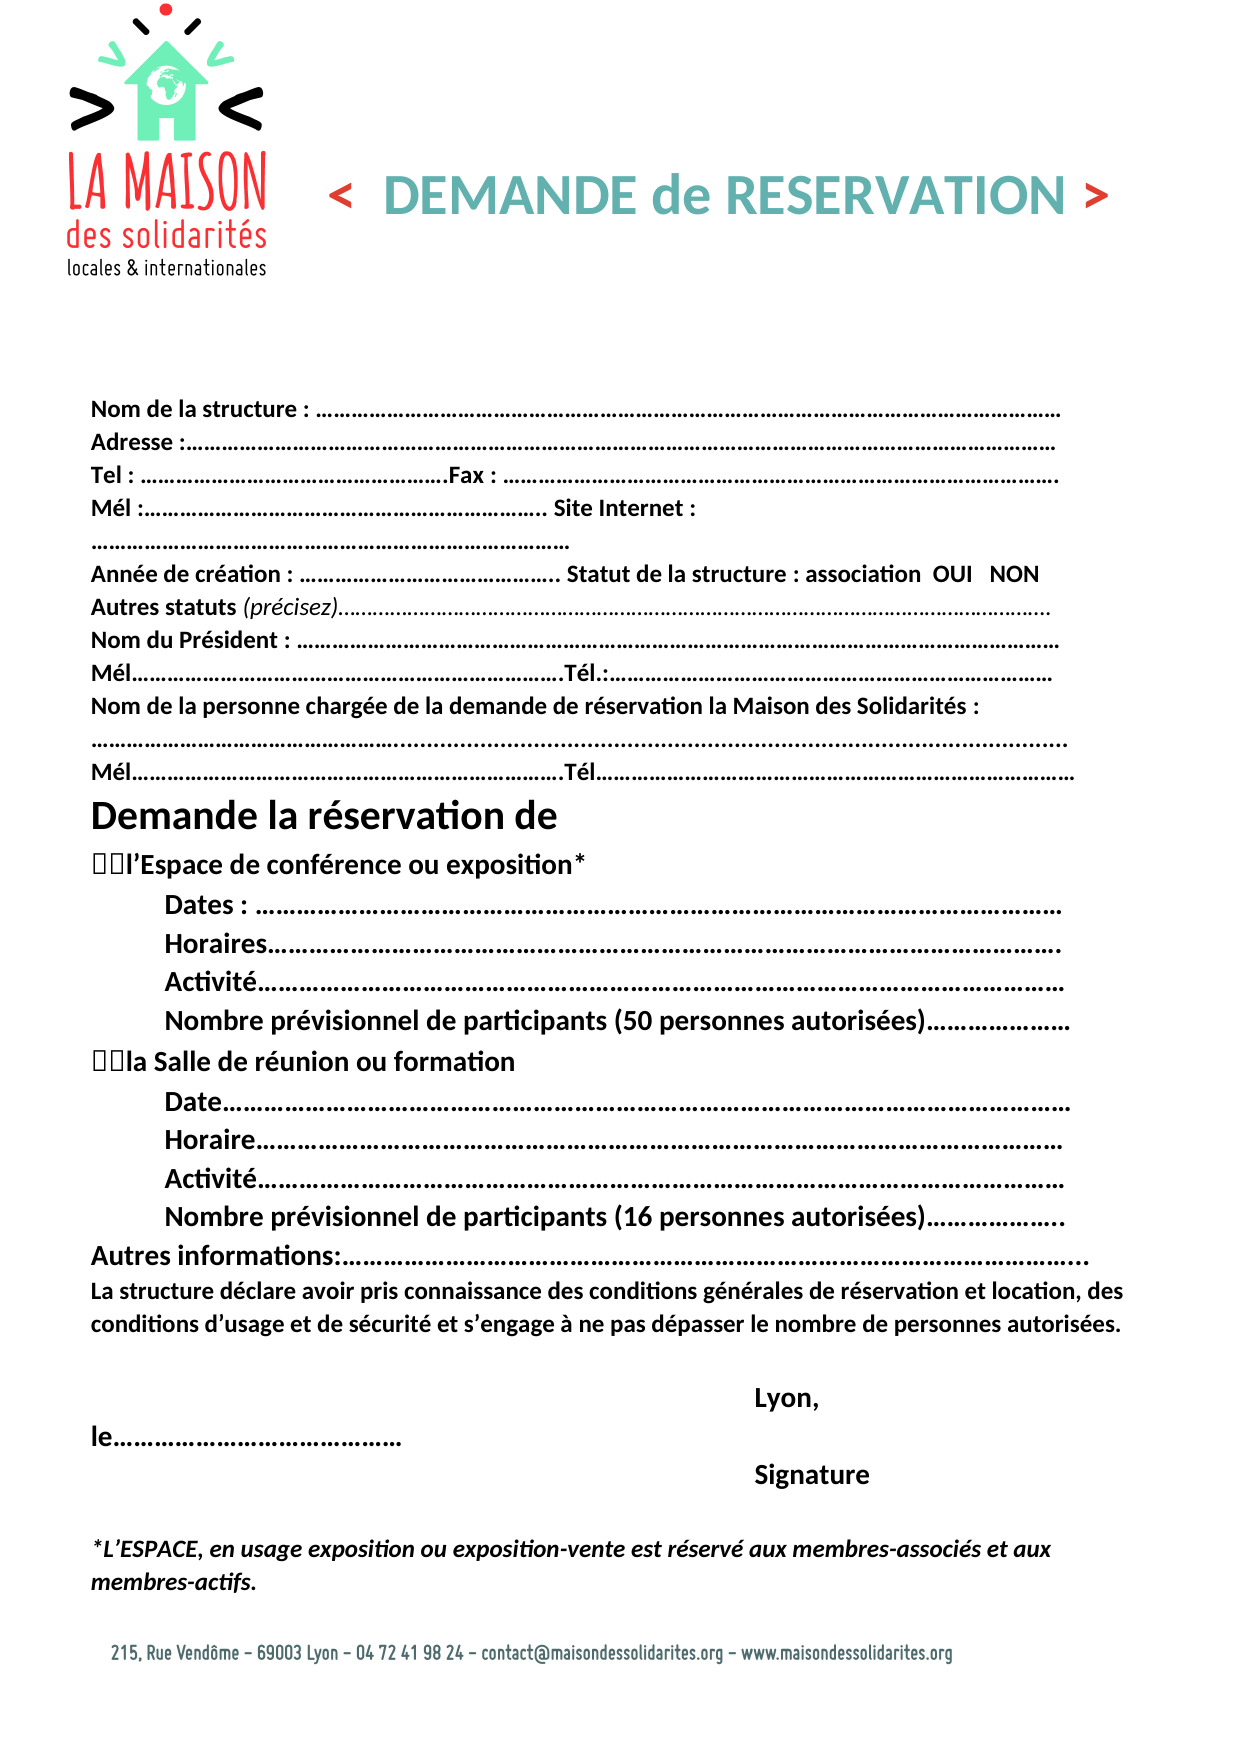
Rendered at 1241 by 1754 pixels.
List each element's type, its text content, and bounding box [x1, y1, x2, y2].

text Nom de la personne chargée de la demande de réservation la Maison des Solidarités : [91, 690, 1137, 720]
text Lyon, le…………………………………… [91, 1379, 1137, 1453]
text La structure déclare avoir pris connaissance des conditions générales de réservation et location, des conditions d’usage et de sécurité et s’engage à ne pas dépasser le nombre de personnes autorisées. [91, 1275, 1137, 1338]
text Mél……………………………………………………………….Tél.:………………………………………………………………… [91, 657, 1137, 687]
text Date…………………………………………………………………………………………………………… [91, 1083, 1137, 1118]
text Adresse :………………………………………………………………………………………………………………………………… [91, 427, 1137, 457]
text Mél :………………………………………………………….. Site Internet :……………………………………………………………………… [91, 492, 1137, 556]
text *L’ESPACE, en usage exposition ou exposition-vente est réservé aux membres-associés et aux membres-actifs. [91, 1533, 1137, 1597]
text Autres statuts (précisez)……………………………………………………………………………………………………………. [91, 591, 1137, 622]
text Autres informations:……………………………………………………………………………………………... [91, 1237, 1137, 1272]
picture [93, 1632, 971, 1668]
picture [50, 0, 282, 285]
text Mél……………………………………………………………….Tél……………………………………………………………………… [91, 756, 1137, 786]
text ……………………………………………..................................................................................................... [91, 723, 1137, 753]
text l’Espace de conférence ou exposition* [91, 843, 1137, 883]
text Nom de la structure : ……………………………………………………………………………………………………………… [91, 394, 1137, 424]
text Demande la réservation de [91, 789, 1137, 839]
text Année de création : …………………………………….. Statut de la structure : association OUI NON [91, 558, 1137, 589]
text Nombre prévisionnel de participants (16 personnes autorisées)……………….. [91, 1198, 1137, 1234]
text Activité……………………………………………………………………………………………………… [91, 1160, 1137, 1195]
text Nombre prévisionnel de participants (50 personnes autorisées)………………… [91, 1002, 1137, 1037]
text Signature [91, 1456, 1137, 1492]
text Horaire……………………………………………………………………………………………………… [91, 1121, 1137, 1157]
text la Salle de réunion ou formation [91, 1040, 1137, 1080]
text Tel : …………………………………………….Fax : …………………………………………………………………………………. [91, 459, 1137, 490]
text < DEMANDE de RESERVATION > [282, 158, 1137, 229]
text Dates : ……………………………………………………………………………………………………… Horaires……………………………………………………………………………………………………. [91, 886, 1137, 960]
text Activité……………………………………………………………………………………………………… [91, 963, 1137, 999]
text Nom du Président : ………………………………………………………………………………………………………………… [91, 624, 1137, 654]
